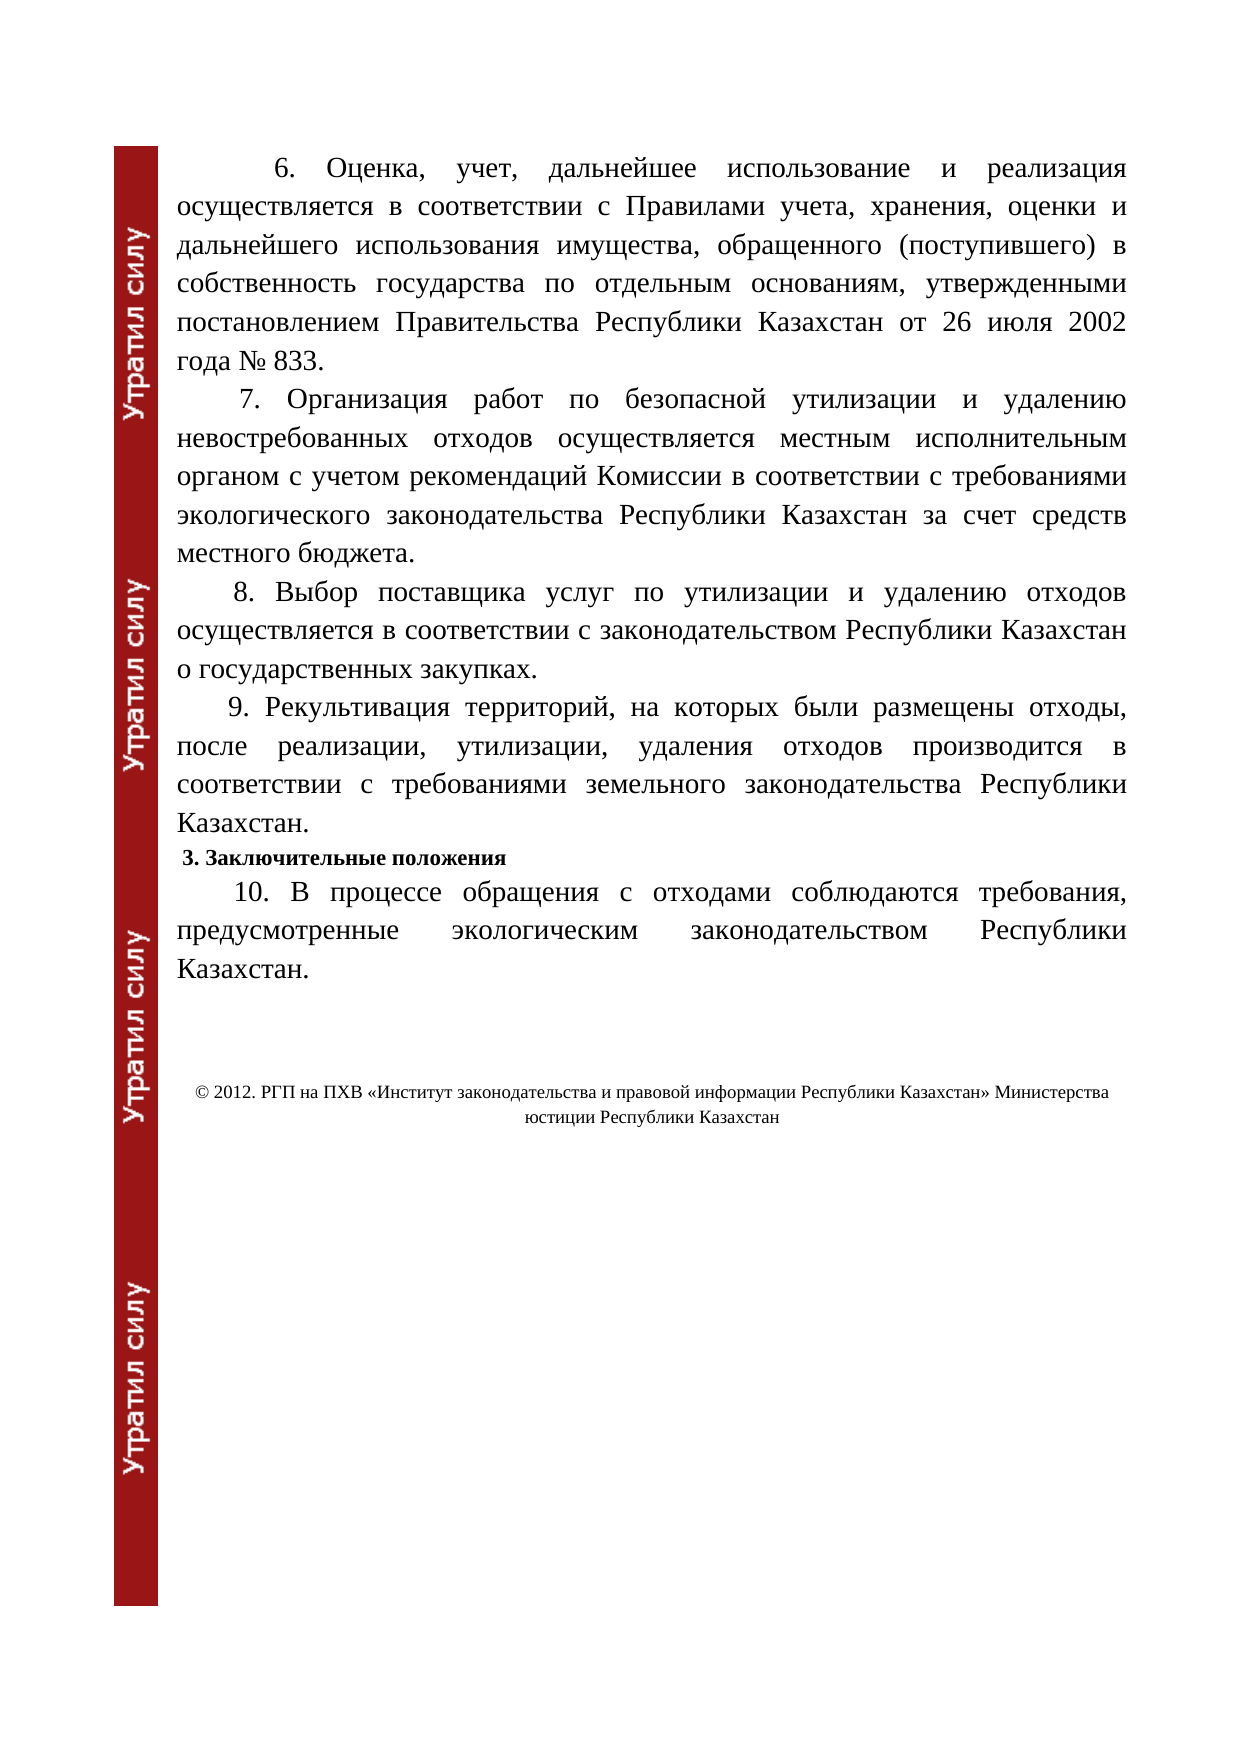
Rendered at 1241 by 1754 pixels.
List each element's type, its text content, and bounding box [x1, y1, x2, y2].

picture [114, 839, 158, 844]
text 3. Заключительные положения [112, 844, 1128, 870]
text 7. Организация работ по безопасной утилизации и удалению невостребованных отходов осуществляется местным исполнительным органом с учетом рекомендаций Комиссии в соответствии с требованиями экологического законодательства Республики Казахстан за счет средств местного бюджета. [112, 381, 1128, 569]
picture [114, 376, 158, 381]
text 9. Рекультивация территорий, на которых были размещены отходы, после реализации, утилизации, удаления отходов производится в соответствии с требованиями земельного законодательства Республики Казахстан. [112, 689, 1128, 839]
picture [114, 146, 158, 150]
text 6. Оценка, учет, дальнейшее использование и реализация осуществляется в соответствии с Правилами учета, хранения, оценки и дальнейшего использования имущества, обращенного (поступившего) в собственность государства по отдельным основаниям, утвержденными постановлением Правительства Республики Казахстан от 26 июля 2002 года № 833. [112, 150, 1128, 376]
picture [114, 684, 158, 689]
picture [114, 870, 158, 874]
picture [114, 1128, 158, 1606]
picture [114, 569, 158, 574]
text 10. В процессе обращения с отходами соблюдаются требования, предусмотренные экологическим законодательством Республики Казахстан. [112, 874, 1128, 984]
picture [114, 984, 158, 1081]
text © 2012. РГП на ПХВ «Институт законодательства и правовой информации Республики Казахстан» Министерства юстиции Республики Казахстан [112, 1081, 1128, 1128]
text 8. Выбор поставщика услуг по утилизации и удалению отходов осуществляется в соответствии с законодательством Республики Казахстан о государственных закупках. [112, 574, 1128, 684]
